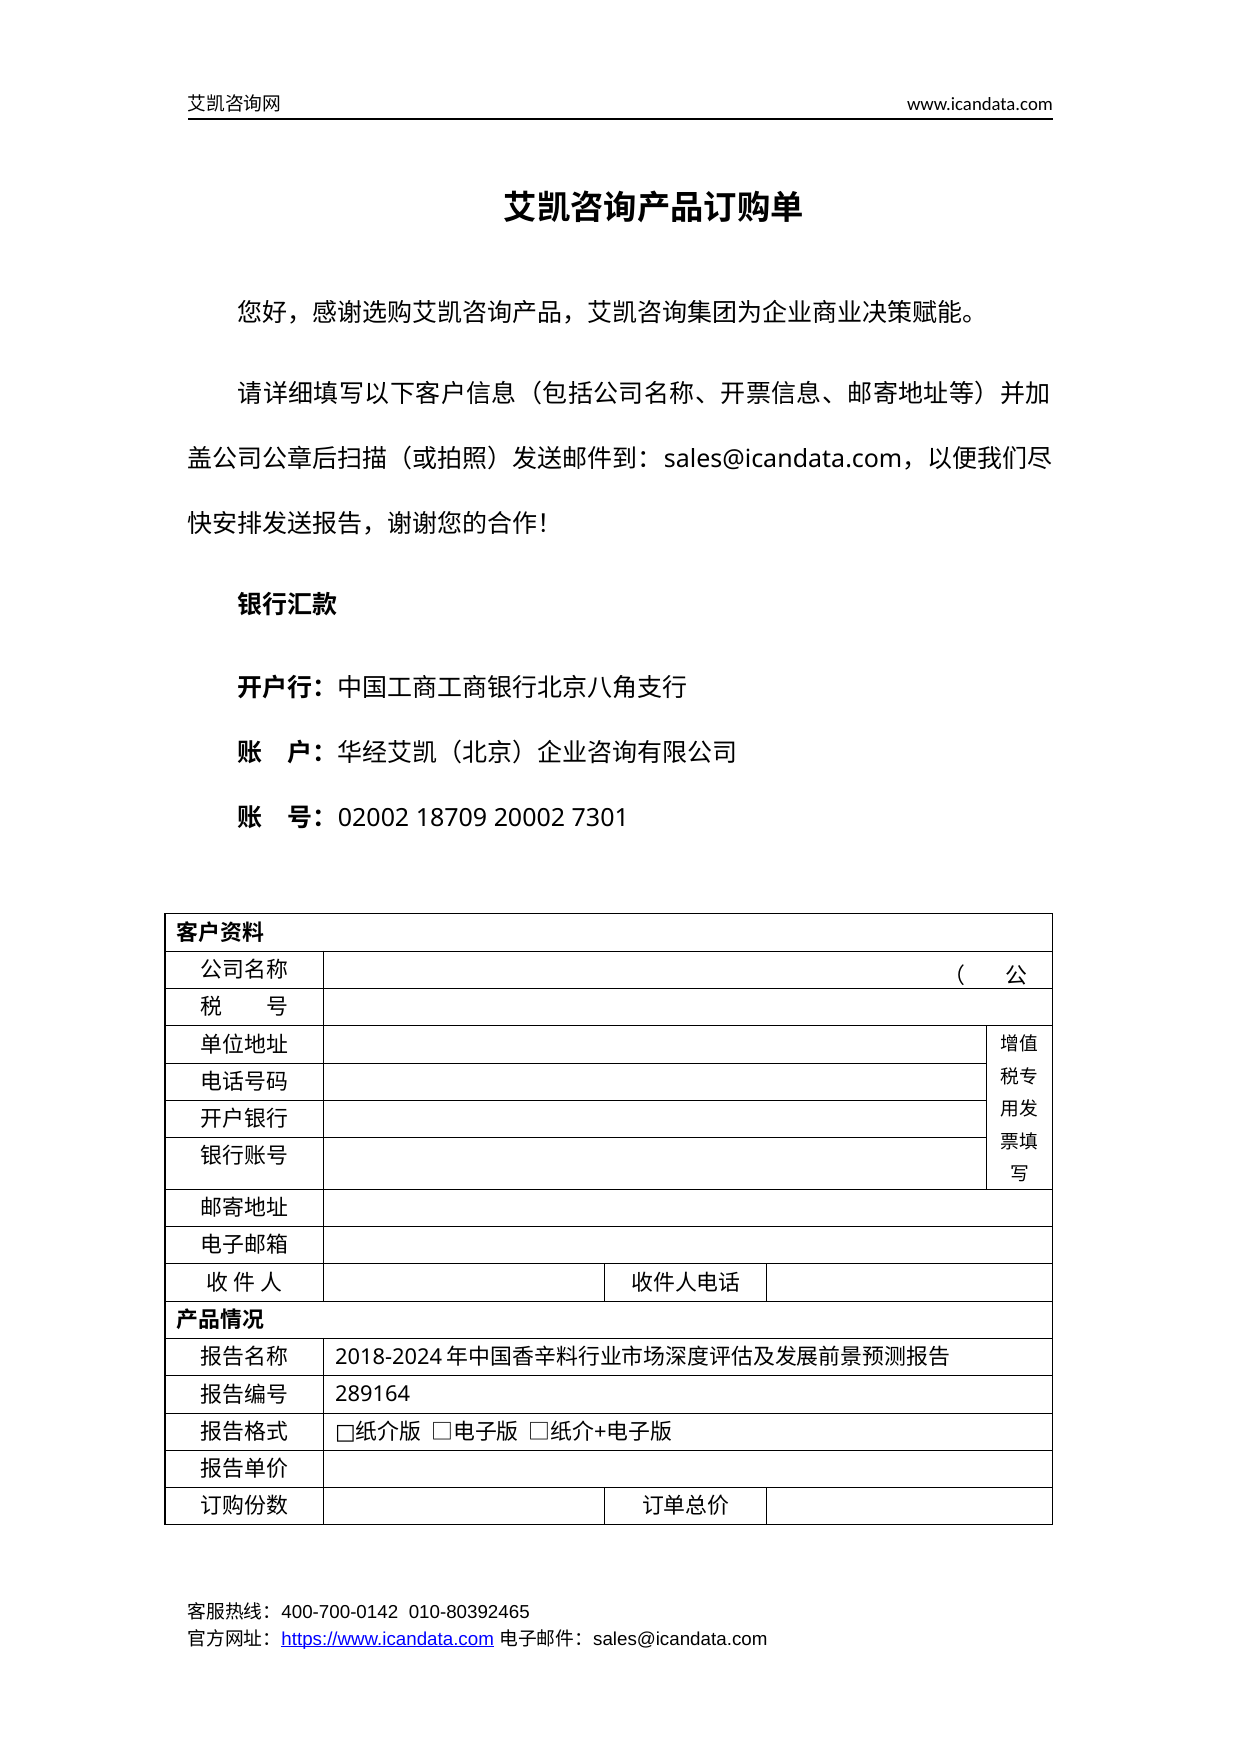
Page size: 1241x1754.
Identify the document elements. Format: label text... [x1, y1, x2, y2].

table_cell 订购份数 [166, 1488, 323, 1524]
table_cell 开户银行 [166, 1101, 323, 1137]
table_cell 报告单价 [166, 1451, 323, 1487]
text 您好，感谢选购艾凯咨询产品，艾凯咨询集团为企业商业决策赋能。 [187, 278, 1053, 343]
table_cell [324, 1064, 986, 1100]
table_cell [324, 1488, 604, 1524]
text 请详细填写以下客户信息（包括公司名称、开票信息、邮寄地址等）并加盖公司公章后扫描（或拍照）发送邮件到：sales@icandata.com，以便我们尽快安排发送报告，谢谢您的合作！ [187, 359, 1053, 554]
table_cell [324, 1264, 604, 1301]
table_cell 电话号码 [166, 1064, 323, 1100]
table_cell [324, 989, 1052, 1025]
table_cell 电子邮箱 [166, 1227, 323, 1263]
table_cell [324, 1101, 986, 1137]
table_cell 报告名称 [166, 1339, 323, 1375]
table_cell [324, 1190, 1052, 1226]
table_cell 银行账号 [166, 1138, 323, 1189]
table_cell 单位地址 [166, 1026, 323, 1062]
text 艾凯咨询产品订购单 [187, 172, 1053, 237]
table_cell 公司名称 [166, 952, 323, 988]
table_cell 报告编号 [166, 1376, 323, 1412]
table_cell [324, 1026, 986, 1062]
table_header 客户资料 [166, 914, 1052, 951]
table_cell [324, 952, 1052, 988]
table_cell 增值税专用发票填写 [987, 1026, 1052, 1189]
table_cell 2018-2024年中国香辛料行业市场深度评估及发展前景预测报告 [324, 1339, 1052, 1375]
table_cell □纸介版 □电子版 □纸介+电子版 [324, 1414, 1052, 1450]
table_cell 税 号 [166, 989, 323, 1025]
table_cell 收 件 人 [166, 1264, 323, 1301]
text 开户行：中国工商工商银行北京八角支行 [187, 653, 1053, 718]
table_cell 邮寄地址 [166, 1190, 323, 1226]
table_cell [324, 1451, 1052, 1487]
table_cell [767, 1264, 1052, 1301]
table_cell [324, 1227, 1052, 1263]
table_cell 收件人电话 [605, 1264, 766, 1301]
table_cell [767, 1488, 1052, 1524]
table_cell 产品情况 [166, 1302, 1052, 1338]
table_cell 289164 [324, 1376, 1052, 1412]
table_cell 报告格式 [166, 1414, 323, 1450]
text 银行汇款 [187, 570, 1053, 635]
text 账 户：华经艾凯（北京）企业咨询有限公司 [187, 718, 1053, 783]
table_cell [324, 1138, 986, 1189]
table_cell 订单总价 [605, 1488, 766, 1524]
text 账 号：02002 18709 20002 7301 [187, 783, 1053, 848]
